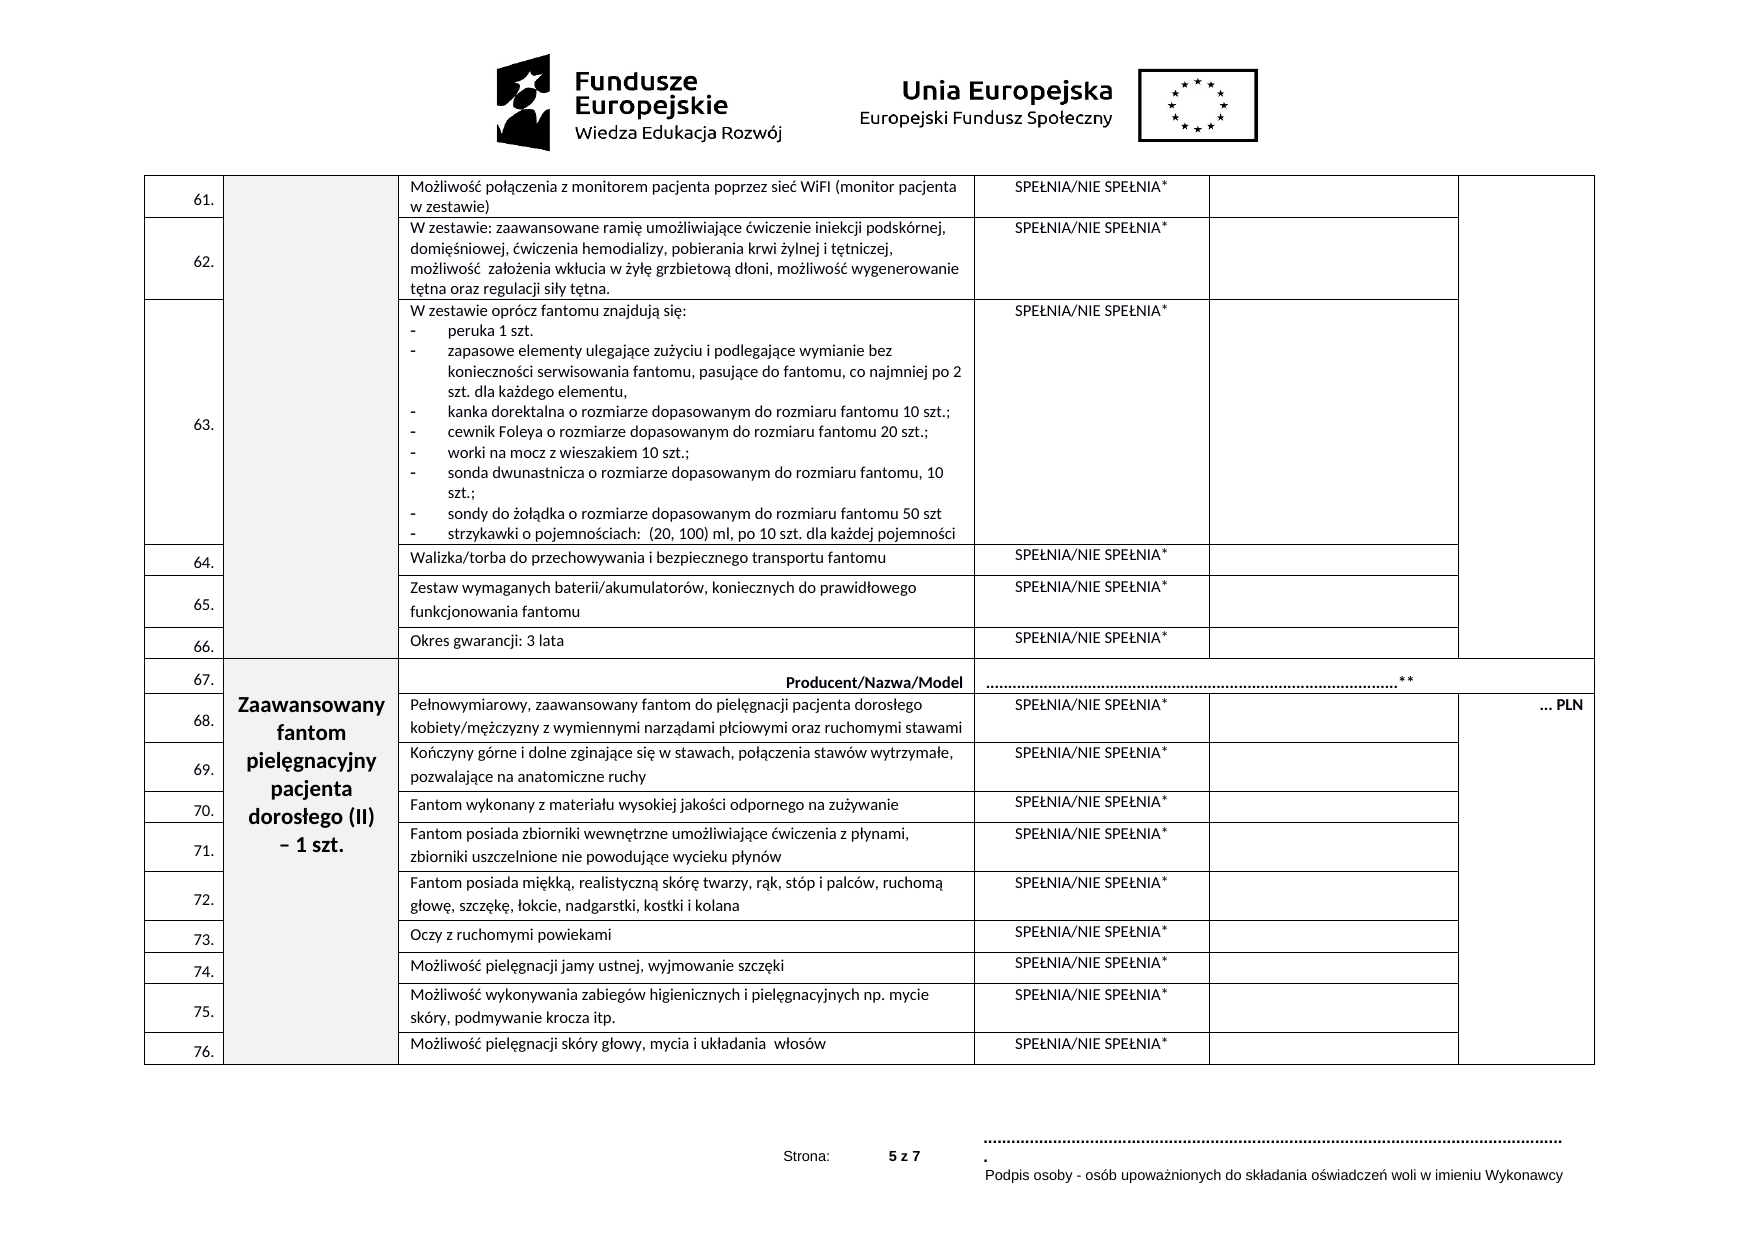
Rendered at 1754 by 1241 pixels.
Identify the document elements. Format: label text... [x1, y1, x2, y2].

table_cell SPEŁNIA/NIE SPEŁNIA* [975, 921, 1209, 952]
table_cell Oczy z ruchomymi powiekami [399, 921, 974, 952]
table_cell [145, 576, 223, 627]
table_cell SPEŁNIA/NIE SPEŁNIA* [975, 743, 1209, 791]
table_cell [145, 218, 223, 299]
table_cell SPEŁNIA/NIE SPEŁNIA* [975, 984, 1209, 1032]
table_cell [145, 823, 223, 871]
table_cell SPEŁNIA/NIE SPEŁNIA* [975, 176, 1209, 217]
table_cell SPEŁNIA/NIE SPEŁNIA* [975, 872, 1209, 920]
table_cell Możliwość pielęgnacji jamy ustnej, wyjmowanie szczęki [399, 953, 974, 983]
table_cell SPEŁNIA/NIE SPEŁNIA* [975, 545, 1209, 575]
table_cell [145, 628, 223, 658]
table_cell Zestaw wymaganych baterii/akumulatorów, koniecznych do prawidłowego funkcjonowania fantomu [399, 576, 974, 627]
table_cell Fantom wykonany z materiału wysokiej jakości odpornego na zużywanie [399, 792, 974, 822]
table_cell [1210, 823, 1458, 871]
table_cell W zestawie oprócz fantomu znajdują się: peruka 1 szt. zapasowe elementy ulegające zużyciu i podlegające wymianie bez konieczności serwisowania fantomu, pasujące do fantomu, co najmniej po 2 szt. dla każdego elementu, kanka dorektalna o rozmiarze dopasowanym do rozmiaru fantomu 10 szt.; cewnik Foleya o rozmiarze dopasowanym do rozmiaru fantomu 20 szt.; worki na mocz z wieszakiem 10 szt.; sonda dwunastnicza o rozmiarze dopasowanym do rozmiaru fantomu, 10 szt.; sondy do żołądka o rozmiarze dopasowanym do rozmiaru fantomu 50 szt strzykawki o pojemnościach: (20, 100) ml, po 10 szt. dla każdej pojemności [399, 300, 974, 544]
table_cell [145, 545, 223, 575]
table_cell [1210, 872, 1458, 920]
table_cell SPEŁNIA/NIE SPEŁNIA* [975, 576, 1209, 627]
table_cell Możliwość połączenia z monitorem pacjenta poprzez sieć WiFI (monitor pacjenta w zestawie) [399, 176, 974, 217]
table_cell SPEŁNIA/NIE SPEŁNIA* [975, 628, 1209, 658]
table_cell [1210, 743, 1458, 791]
table_cell Fantom posiada zbiorniki wewnętrzne umożliwiające ćwiczenia z płynami, zbiorniki uszczelnione nie powodujące wycieku płynów [399, 823, 974, 871]
table_cell SPEŁNIA/NIE SPEŁNIA* [975, 694, 1209, 742]
table_cell [1210, 576, 1458, 627]
table_cell [1210, 921, 1458, 952]
table_cell [145, 300, 223, 544]
table_cell [145, 743, 223, 791]
table_cell Zaawansowany fantom pielęgnacyjny pacjenta dorosłego (II) – 1 szt. [224, 659, 398, 1064]
table_cell Walizka/torba do przechowywania i bezpiecznego transportu fantomu [399, 545, 974, 575]
table_cell Producent/Nazwa/Model [399, 659, 974, 693]
table_cell Fantom posiada miękką, realistyczną skórę twarzy, rąk, stóp i palców, ruchomą głowę, szczękę, łokcie, nadgarstki, kostki i kolana [399, 872, 974, 920]
table_cell [1210, 545, 1458, 575]
table_cell SPEŁNIA/NIE SPEŁNIA* [975, 300, 1209, 544]
table_cell [145, 1033, 223, 1064]
table_cell [145, 659, 223, 693]
table_cell [145, 872, 223, 920]
table_cell [145, 694, 223, 742]
table_cell SPEŁNIA/NIE SPEŁNIA* [975, 953, 1209, 983]
table_cell Kończyny górne i dolne zginające się w stawach, połączenia stawów wytrzymałe, pozwalające na anatomiczne ruchy [399, 743, 974, 791]
table_cell [1210, 792, 1458, 822]
table_cell Pełnowymiarowy, zaawansowany fantom do pielęgnacji pacjenta dorosłego kobiety/mężczyzny z wymiennymi narządami płciowymi oraz ruchomymi stawami [399, 694, 974, 742]
table_cell [1210, 1033, 1458, 1064]
table_cell SPEŁNIA/NIE SPEŁNIA* [975, 792, 1209, 822]
table_cell [145, 953, 223, 983]
picture [470, 29, 1284, 175]
table_cell [1210, 984, 1458, 1032]
table_cell [1210, 953, 1458, 983]
table_cell [1210, 218, 1458, 299]
table_cell W zestawie: zaawansowane ramię umożliwiające ćwiczenie iniekcji podskórnej, domięśniowej, ćwiczenia hemodializy, pobierania krwi żylnej i tętniczej, możliwość założenia wkłucia w żyłę grzbietową dłoni, możliwość wygenerowanie tętna oraz regulacji siły tętna. [399, 218, 974, 299]
table_cell [145, 176, 223, 217]
table_cell [1210, 694, 1458, 742]
table_cell [145, 984, 223, 1032]
table_cell [1210, 628, 1458, 658]
table_cell SPEŁNIA/NIE SPEŁNIA* [975, 218, 1209, 299]
table_cell .............................................................................................** [975, 659, 1594, 693]
table_cell [1210, 300, 1458, 544]
table_cell [145, 921, 223, 952]
table_cell [1210, 176, 1458, 217]
table_cell SPEŁNIA/NIE SPEŁNIA* [975, 823, 1209, 871]
table_cell Możliwość wykonywania zabiegów higienicznych i pielęgnacyjnych np. mycie skóry, podmywanie krocza itp. [399, 984, 974, 1032]
table_cell ... PLN [1459, 694, 1594, 1064]
table_cell SPEŁNIA/NIE SPEŁNIA* [975, 1033, 1209, 1064]
table_cell Okres gwarancji: 3 lata [399, 628, 974, 658]
table_cell Możliwość pielęgnacji skóry głowy, mycia i układania włosów [399, 1033, 974, 1064]
table_cell [145, 792, 223, 822]
